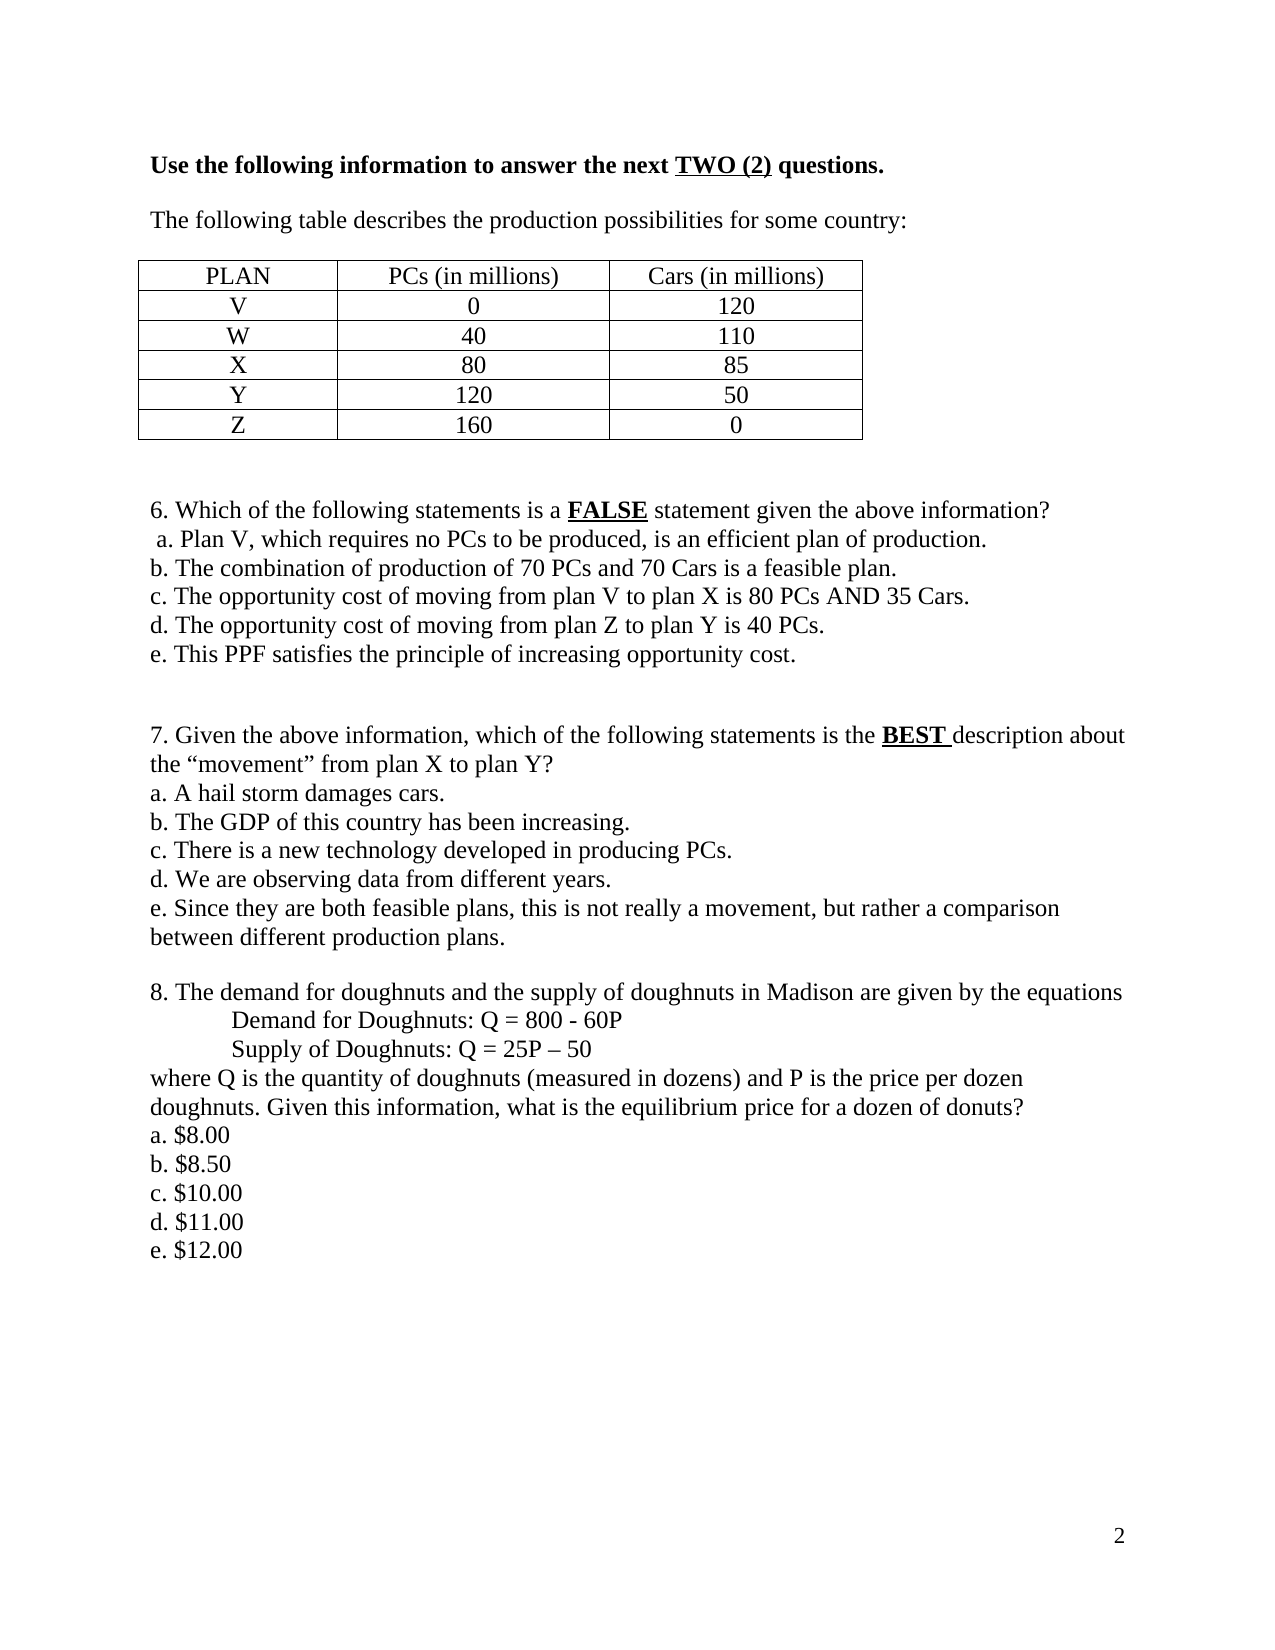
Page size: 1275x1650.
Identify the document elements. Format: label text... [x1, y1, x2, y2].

text d. We are observing data from different years. [150, 864, 1125, 893]
table_cell 120 [610, 291, 862, 320]
table_header PCs (in millions) [338, 261, 609, 290]
text e. $12.00 [150, 1235, 1125, 1264]
text a. Plan V, which requires no PCs to be produced, is an efficient plan of production. [150, 524, 1125, 553]
table_cell 50 [610, 380, 862, 409]
text 7. Given the above information, which of the following statements is the BEST description about the “movement” from plan X to plan Y? [150, 720, 1125, 778]
text e. This PPF satisfies the principle of increasing opportunity cost. [150, 639, 1125, 668]
text b. The GDP of this country has been increasing. [150, 807, 1125, 835]
table_cell 120 [338, 380, 609, 409]
text d. $11.00 [150, 1207, 1125, 1235]
text The following table describes the production possibilities for some country: [150, 205, 1125, 234]
table_cell V [139, 291, 337, 320]
text between different production plans. [150, 922, 1125, 950]
text e. Since they are both feasible plans, this is not really a movement, but rather a comparison [150, 893, 1125, 922]
table_cell 85 [610, 351, 862, 379]
text 8. The demand for doughnuts and the supply of doughnuts in Madison are given by the equations Demand for Doughnuts: Q = 800 - 60P [150, 977, 1125, 1034]
text Supply of Doughnuts: Q = 25P – 50 [150, 1034, 1125, 1063]
table_cell 0 [610, 410, 862, 439]
text where Q is the quantity of doughnuts (measured in dozens) and P is the price per dozen doughnuts. Given this information, what is the equilibrium price for a dozen of donuts? [150, 1063, 1125, 1120]
text c. There is a new technology developed in producing PCs. [150, 835, 1125, 864]
text b. The combination of production of 70 PCs and 70 Cars is a feasible plan. [150, 553, 1125, 581]
text a. $8.00 [150, 1120, 1125, 1149]
text c. $10.00 [150, 1178, 1125, 1207]
table_cell 80 [338, 351, 609, 379]
text d. The opportunity cost of moving from plan Z to plan Y is 40 PCs. [150, 610, 1125, 639]
text c. The opportunity cost of moving from plan V to plan X is 80 PCs AND 35 Cars. [150, 581, 1125, 610]
table_cell 40 [338, 321, 609, 349]
table_cell 160 [338, 410, 609, 439]
text Use the following information to answer the next TWO (2) questions. [150, 150, 1125, 179]
text b. $8.50 [150, 1149, 1125, 1178]
table_cell W [139, 321, 337, 349]
table_cell Z [139, 410, 337, 439]
table_cell 0 [338, 291, 609, 320]
table_cell 110 [610, 321, 862, 349]
table_header Cars (in millions) [610, 261, 862, 290]
table_header PLAN [139, 261, 337, 290]
text 6. Which of the following statements is a FALSE statement given the above information? [150, 495, 1125, 524]
table_cell Y [139, 380, 337, 409]
text a. A hail storm damages cars. [150, 778, 1125, 807]
table_cell X [139, 351, 337, 379]
